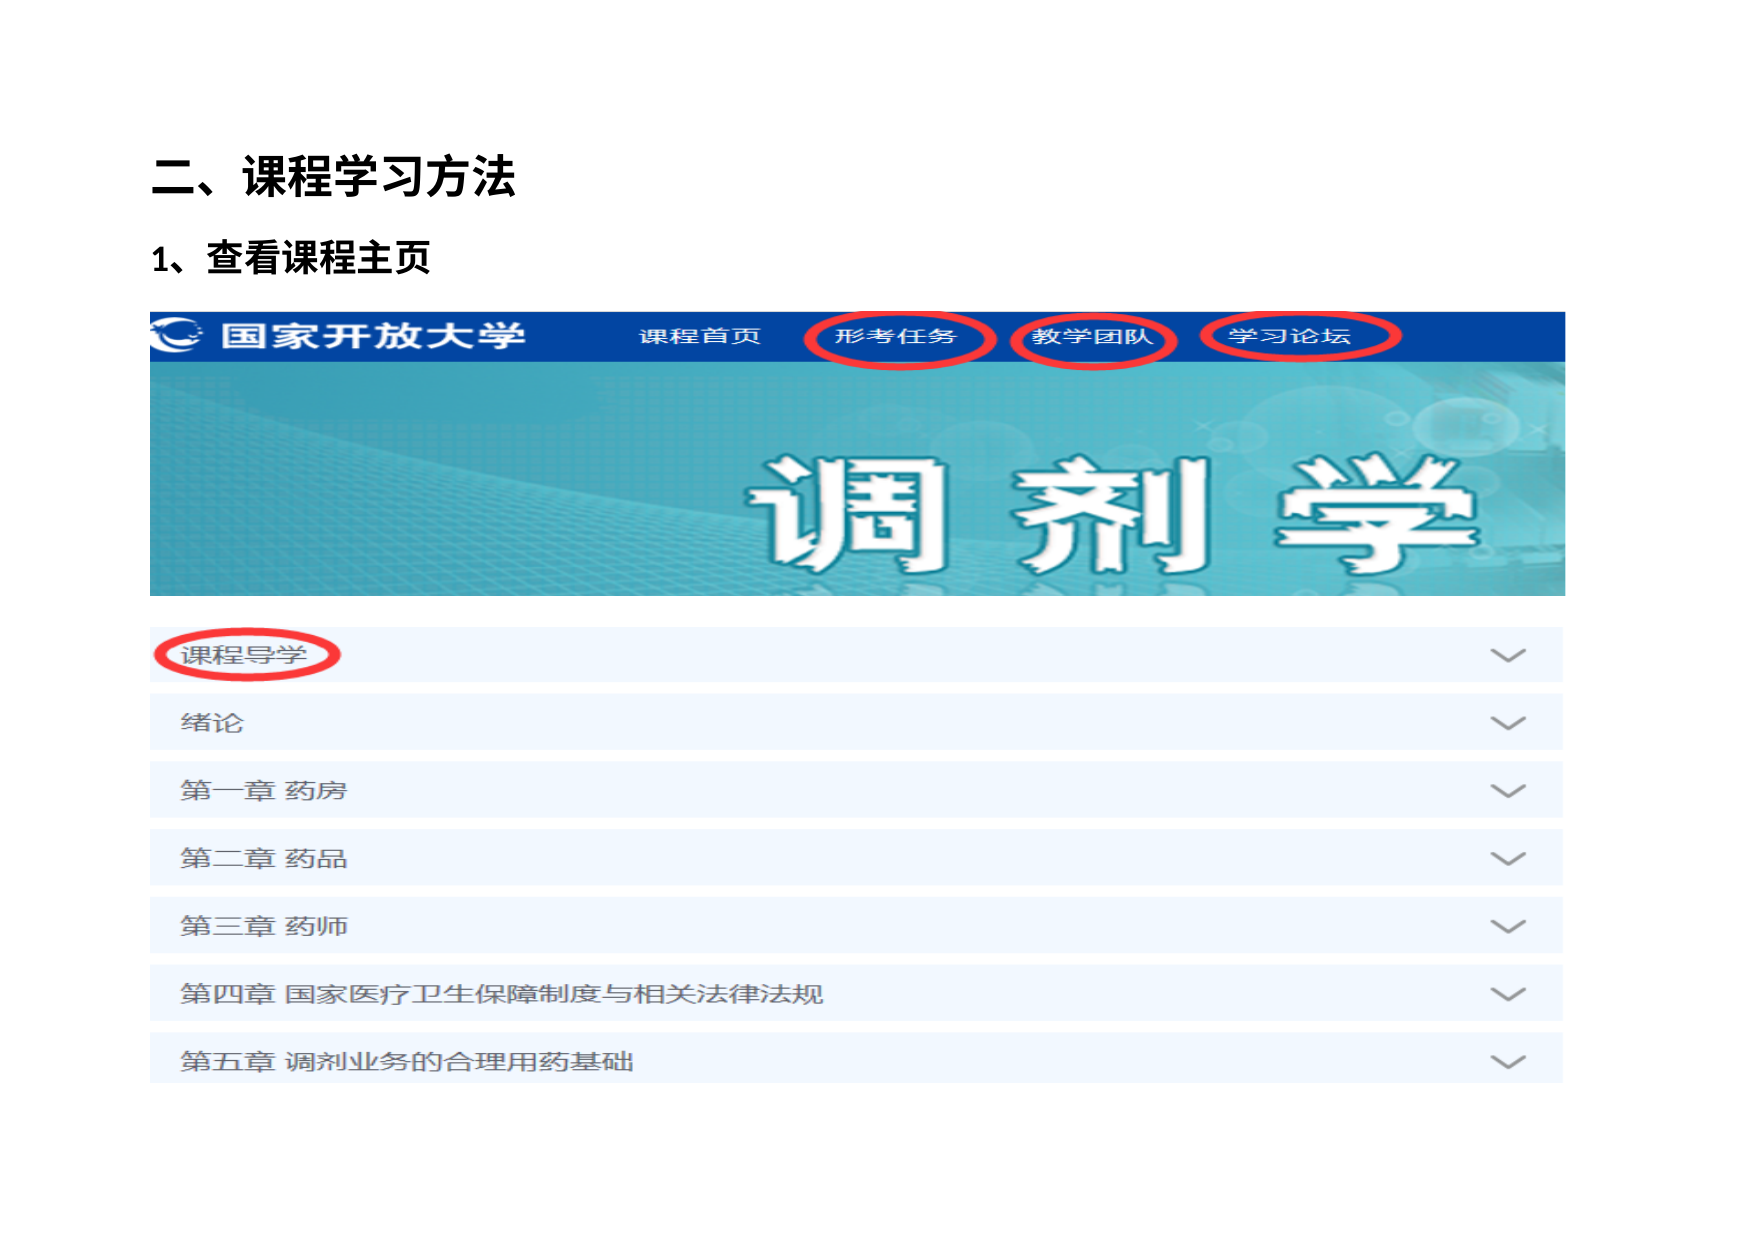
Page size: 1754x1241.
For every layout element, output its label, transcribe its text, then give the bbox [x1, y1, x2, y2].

list 课程学习方法 [150, 125, 1604, 223]
picture [150, 311, 1566, 596]
picture [150, 627, 1602, 1083]
list 1、查看课程主页 [150, 223, 1604, 288]
